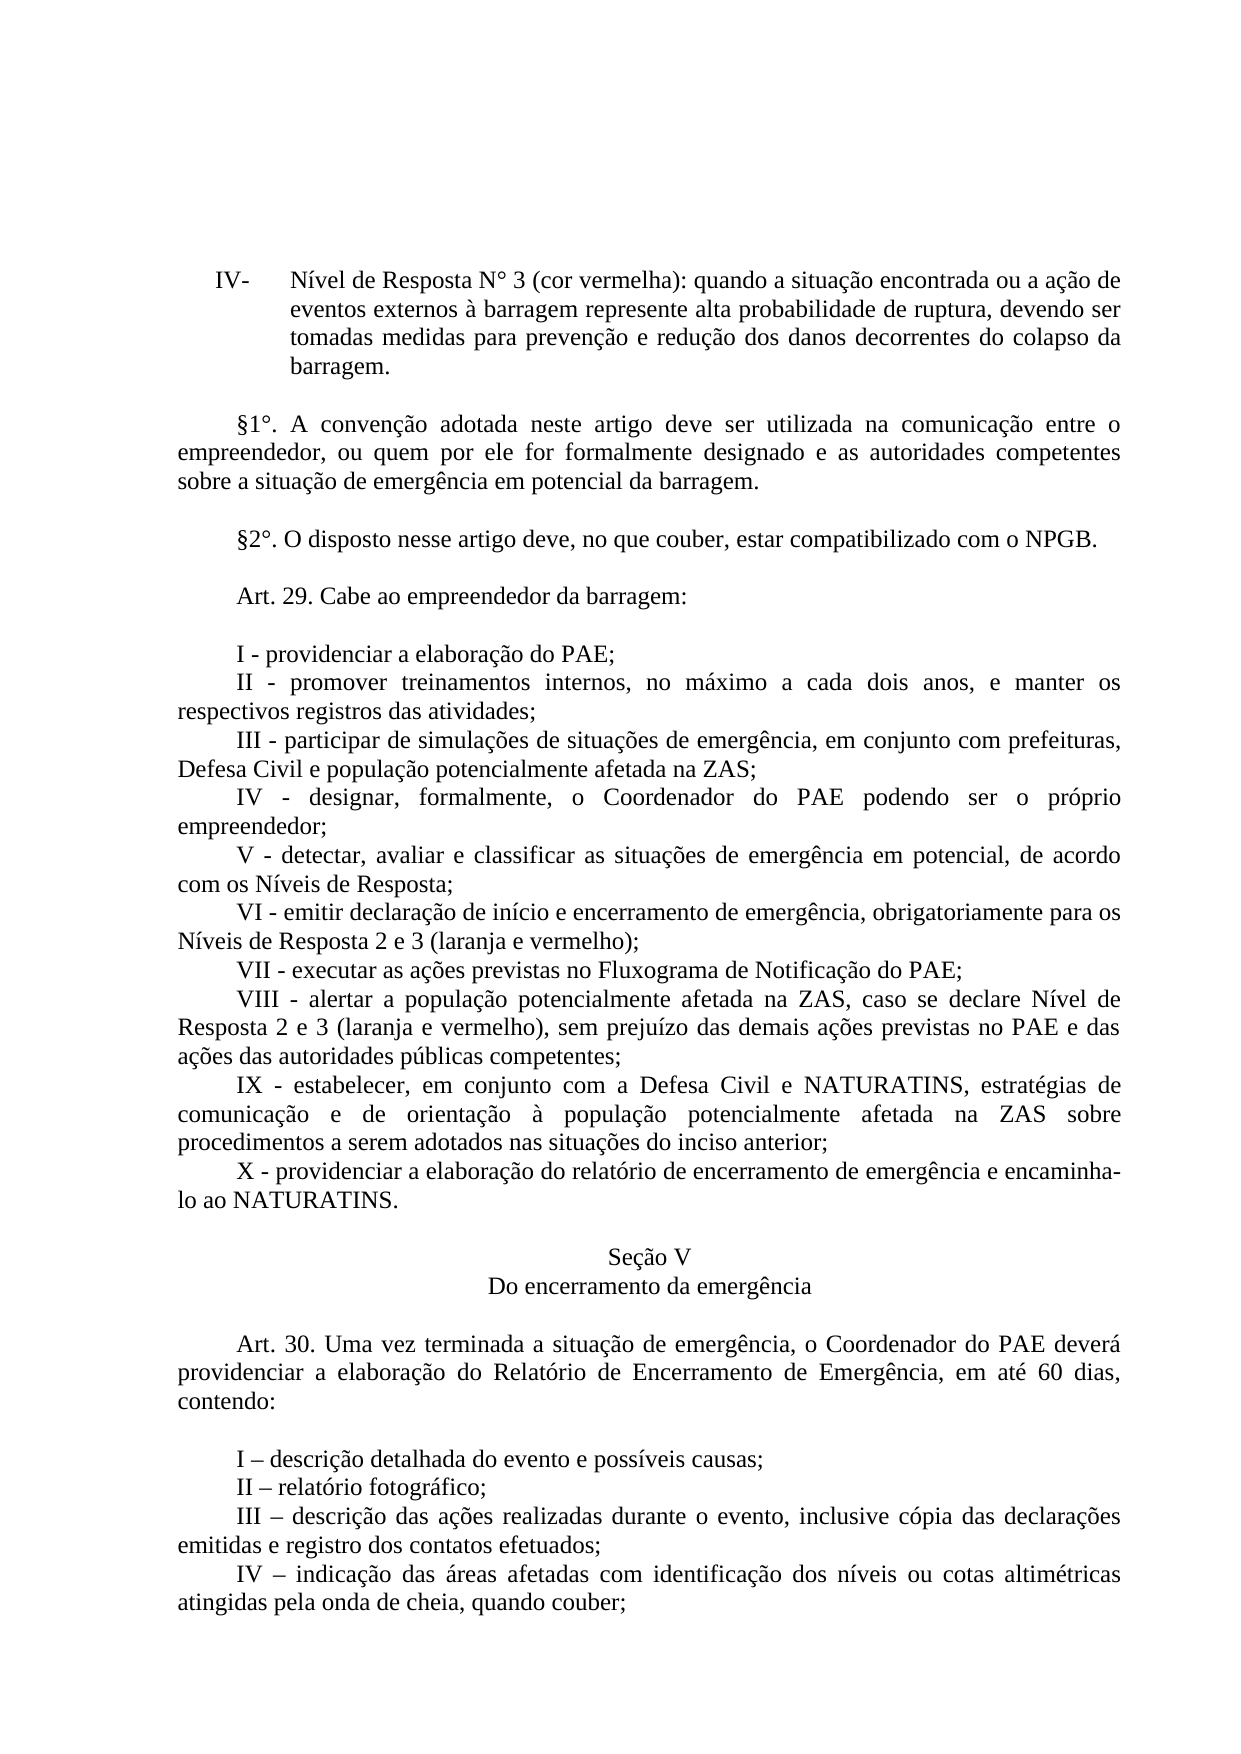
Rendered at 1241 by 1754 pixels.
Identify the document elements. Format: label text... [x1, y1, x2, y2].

text §1°. A convenção adotada neste artigo deve ser utilizada na comunicação entre o empreendedor, ou quem por ele for formalmente designado e as autoridades competentes sobre a situação de emergência em potencial da barragem. [177, 409, 1122, 495]
text Art. 29. Cabe ao empreendedor da barragem: [177, 581, 1122, 610]
text Art. 30. Uma vez terminada a situação de emergência, o Coordenador do PAE deverá providenciar a elaboração do Relatório de Encerramento de Emergência, em até 60 dias, contendo: [177, 1329, 1122, 1415]
text V - detectar, avaliar e classificar as situações de emergência em potencial, de acordo com os Níveis de Resposta; [177, 840, 1122, 897]
text I - providenciar a elaboração do PAE; [177, 639, 1122, 667]
text III - participar de simulações de situações de emergência, em conjunto com prefeituras, Defesa Civil e população potencialmente afetada na ZAS; [177, 725, 1122, 782]
text VIII - alertar a população potencialmente afetada na ZAS, caso se declare Nível de Resposta 2 e 3 (laranja e vermelho), sem prejuízo das demais ações previstas no PAE e das ações das autoridades públicas competentes; [177, 984, 1122, 1070]
text §2°. O disposto nesse artigo deve, no que couber, estar compatibilizado com o NPGB. [177, 524, 1122, 552]
text IX - estabelecer, em conjunto com a Defesa Civil e NATURATINS, estratégias de comunicação e de orientação à população potencialmente afetada na ZAS sobre procedimentos a serem adotados nas situações do inciso anterior; [177, 1070, 1122, 1156]
text II – relatório fotográfico; [177, 1472, 1122, 1501]
text Seção V [177, 1242, 1122, 1271]
text IV – indicação das áreas afetadas com identificação dos níveis ou cotas altimétricas atingidas pela onda de cheia, quando couber; [177, 1559, 1122, 1616]
text VII - executar as ações previstas no Fluxograma de Notificação do PAE; [177, 955, 1122, 984]
text VI - emitir declaração de início e encerramento de emergência, obrigatoriamente para os Níveis de Resposta 2 e 3 (laranja e vermelho); [177, 897, 1122, 955]
text X - providenciar a elaboração do relatório de encerramento de emergência e encaminha-lo ao NATURATINS. [177, 1156, 1122, 1214]
text Do encerramento da emergência [177, 1271, 1122, 1300]
text IV - designar, formalmente, o Coordenador do PAE podendo ser o próprio empreendedor; [177, 782, 1122, 840]
list Nível de Resposta N° 3 (cor vermelha): quando a situação encontrada ou a ação de eventos externos à barragem represente alta probabilidade de ruptura, devendo ser tomadas medidas para prevenção e redução dos danos decorrentes do colapso da barragem. [215, 265, 1122, 380]
text III – descrição das ações realizadas durante o evento, inclusive cópia das declarações emitidas e registro dos contatos efetuados; [177, 1501, 1122, 1559]
text II - promover treinamentos internos, no máximo a cada dois anos, e manter os respectivos registros das atividades; [177, 667, 1122, 725]
text I – descrição detalhada do evento e possíveis causas; [177, 1444, 1122, 1472]
